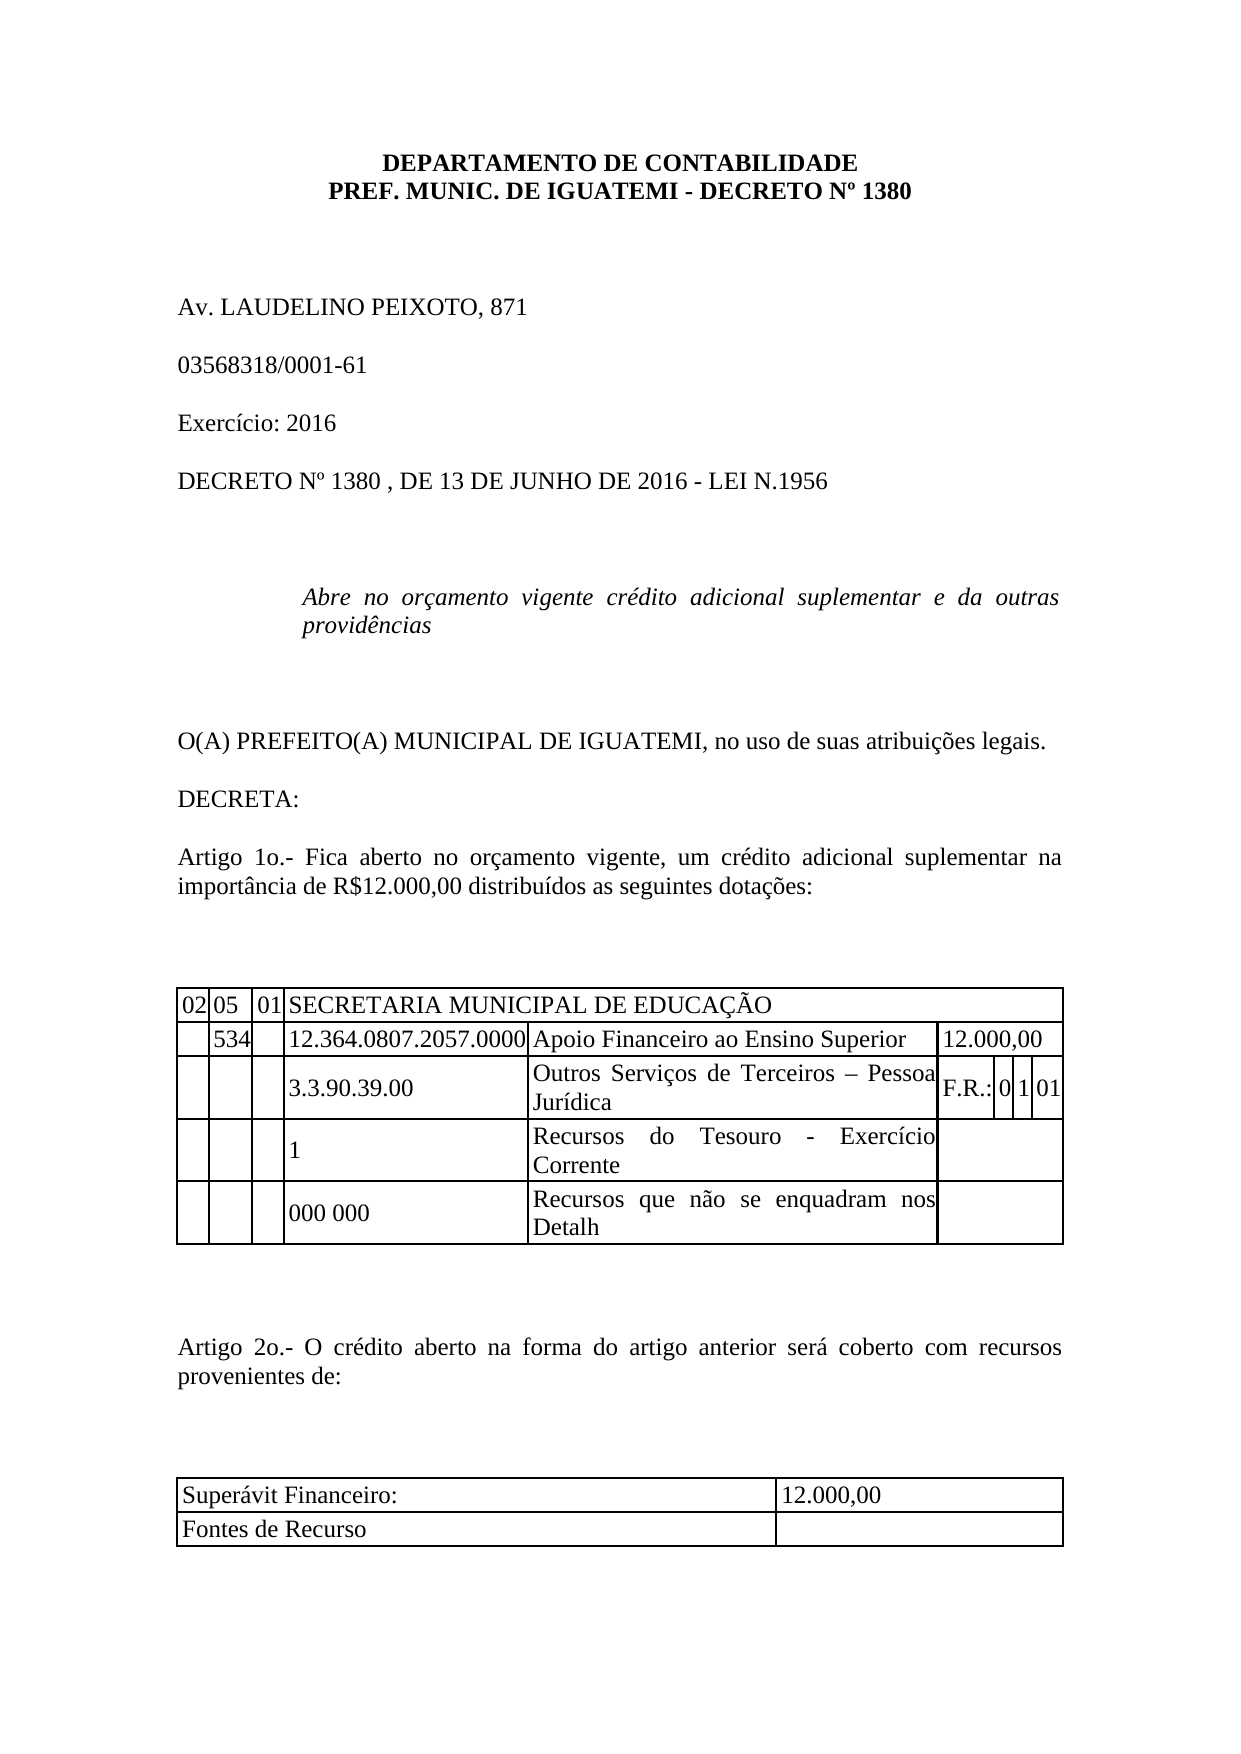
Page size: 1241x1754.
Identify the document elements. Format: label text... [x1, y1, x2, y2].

table_header SECRETARIA MUNICIPAL DE EDUCAÇÃO [285, 989, 1062, 1021]
text Av. LAUDELINO PEIXOTO, 871 [177, 292, 1063, 321]
table_cell [210, 1120, 251, 1180]
table_cell [777, 1513, 1062, 1544]
table_cell Recursos do Tesouro - Exercício Corrente [529, 1120, 936, 1180]
table_cell [210, 1182, 251, 1243]
table_cell [253, 1182, 283, 1243]
table_cell [253, 1057, 283, 1117]
table_cell [939, 1182, 1062, 1243]
text Artigo 1o.- Fica aberto no orçamento vigente, um crédito adicional suplementar na importância de R$12.000,00 distribuídos as seguintes dotações: [177, 842, 1063, 900]
table_cell [178, 1023, 208, 1055]
table_header 05 [210, 989, 251, 1021]
table_cell 000 000 [285, 1182, 527, 1243]
text Artigo 2o.- O crédito aberto na forma do artigo anterior será coberto com recursos provenientes de: [177, 1332, 1063, 1389]
text Abre no orçamento vigente crédito adicional suplementar e da outras providências [302, 582, 1063, 639]
text O(A) PREFEITO(A) MUNICIPAL DE IGUATEMI, no uso de suas atribuições legais. [177, 726, 1063, 755]
table_cell [178, 1057, 208, 1117]
text DECRETO Nº 1380 , DE 13 DE JUNHO DE 2016 - LEI N.1956 [177, 466, 1063, 495]
table_cell 0 [995, 1057, 1012, 1117]
table_cell [210, 1057, 251, 1117]
table_cell 12.000,00 [939, 1023, 1062, 1055]
table_header 12.000,00 [777, 1479, 1062, 1511]
table_header 01 [253, 989, 283, 1021]
table_cell 534 [210, 1023, 251, 1055]
table_header 02 [178, 989, 208, 1021]
table_cell [178, 1182, 208, 1243]
table_cell 01 [1033, 1057, 1062, 1117]
text DEPARTAMENTO DE CONTABILIDADE PREF. MUNIC. DE IGUATEMI - DECRETO Nº 1380 [177, 148, 1063, 205]
table_cell [253, 1120, 283, 1180]
table_cell F.R.: [939, 1057, 993, 1117]
table_cell Outros Serviços de Terceiros – Pessoa Jurídica [529, 1057, 936, 1117]
table_cell Fontes de Recurso [178, 1513, 775, 1544]
table_cell [939, 1120, 1062, 1180]
table_cell Apoio Financeiro ao Ensino Superior [529, 1023, 936, 1055]
table_cell 1 [285, 1120, 527, 1180]
table_cell 12.364.0807.2057.0000 [285, 1023, 527, 1055]
table_cell [178, 1120, 208, 1180]
text 03568318/0001-61 [177, 350, 1063, 379]
table_cell Recursos que não se enquadram nos Detalh [529, 1182, 936, 1243]
text Exercício: 2016 [177, 408, 1063, 437]
text DECRETA: [177, 784, 1063, 813]
table_cell 1 [1014, 1057, 1031, 1117]
table_cell 3.3.90.39.00 [285, 1057, 527, 1117]
table_cell [253, 1023, 283, 1055]
table_header Superávit Financeiro: [178, 1479, 775, 1511]
